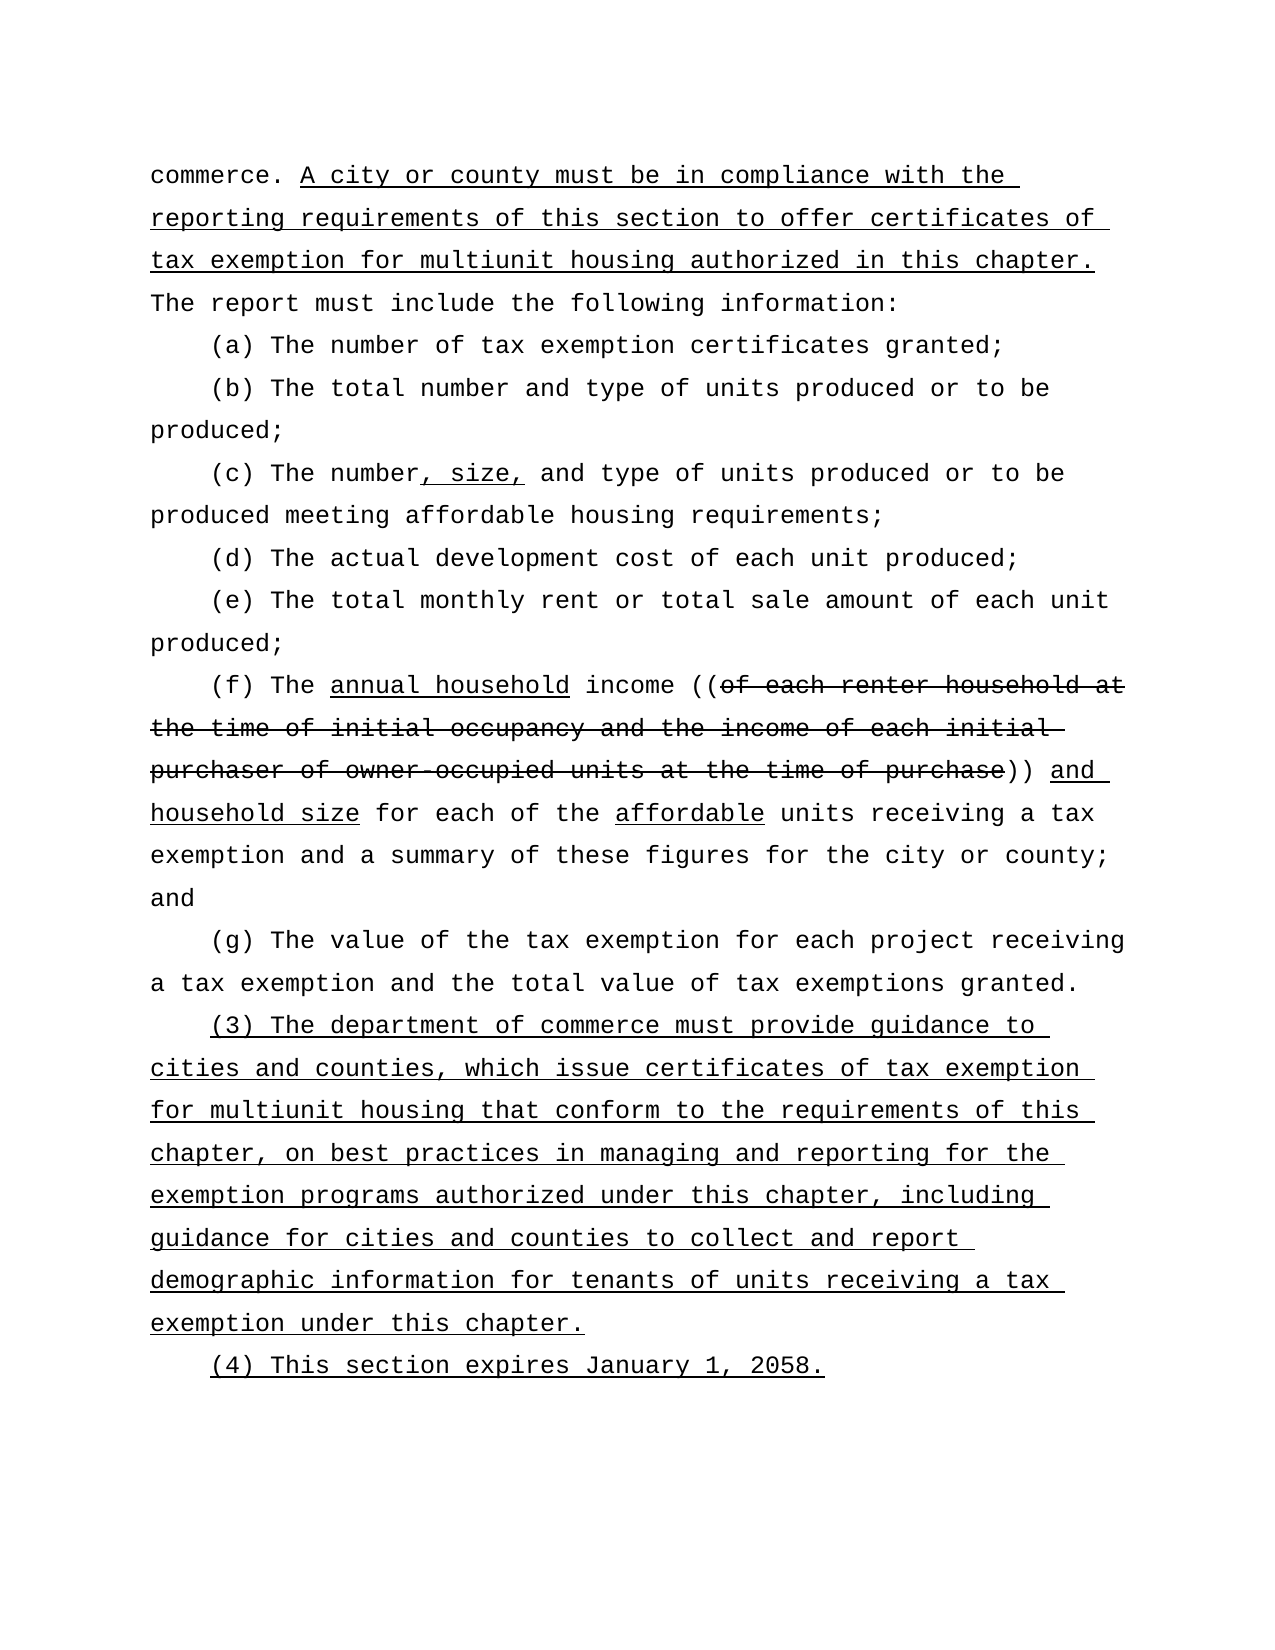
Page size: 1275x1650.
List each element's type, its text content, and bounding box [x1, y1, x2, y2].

text (b) The total number and type of units produced or to be produced; [150, 362, 1125, 447]
text (e) The total monthly rent or total sale amount of each unit produced; [150, 575, 1125, 660]
text (g) The value of the tax exemption for each project receiving a tax exemption and the total value of tax exemptions granted. [150, 915, 1125, 1000]
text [150, 150, 1125, 320]
text (a) The number of tax exemption certificates granted; [150, 320, 1125, 362]
text (f) The annual household income ((of each renter household at the time of initial occupancy and the income of each initial purchaser of owner-occupied units at the time of purchase)) and household size for each of the affordable units receiving a tax exemption and a summary of these figures for the city or county; and [150, 660, 1125, 915]
text (c) The number, size, and type of units produced or to be produced meeting affordable housing requirements; [150, 447, 1125, 532]
text (4) This section expires January 1, 2058. [150, 1340, 1125, 1382]
text (3) The department of commerce must provide guidance to cities and counties, which issue certificates of tax exemption for multiunit housing that conform to the requirements of this chapter, on best practices in managing and reporting for the exemption programs authorized under this chapter, including guidance for cities and counties to collect and report demographic information for tenants of units receiving a tax exemption under this chapter. [150, 1000, 1125, 1340]
text (d) The actual development cost of each unit produced; [150, 532, 1125, 575]
